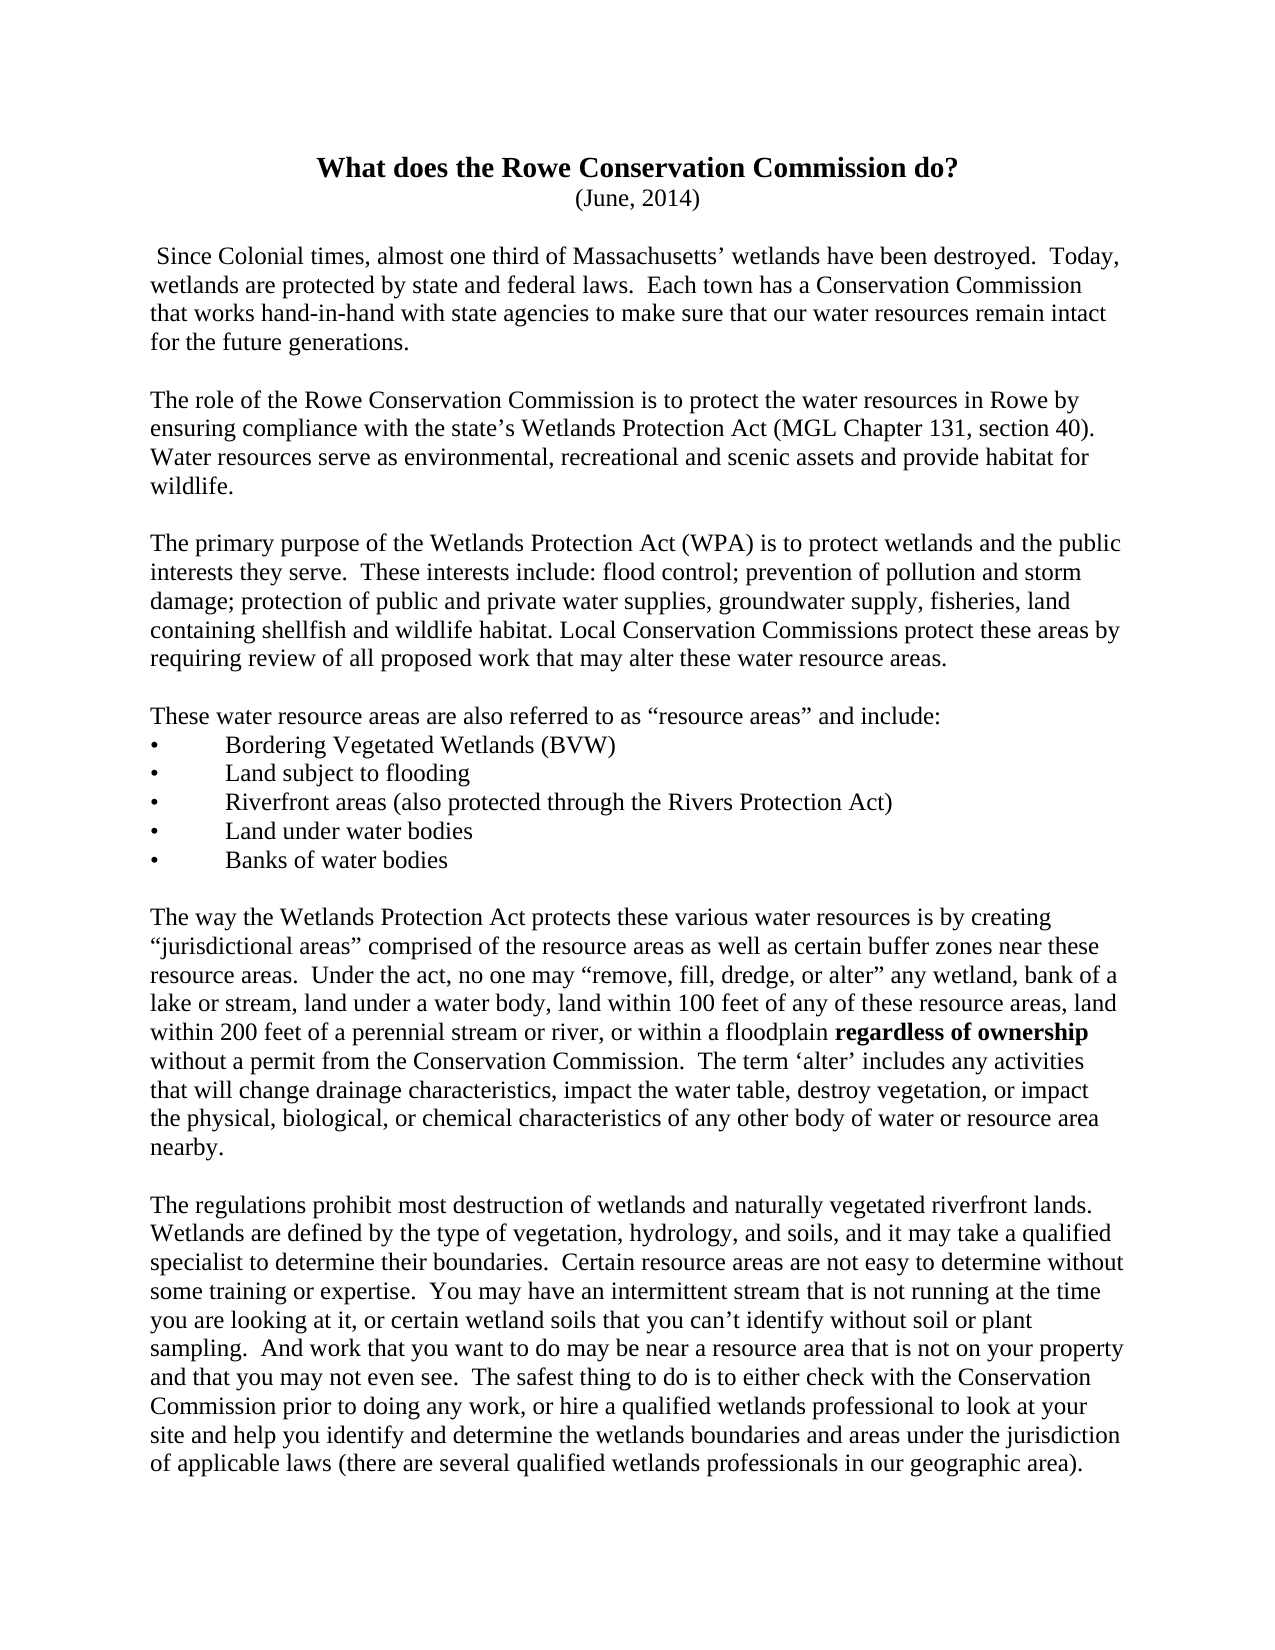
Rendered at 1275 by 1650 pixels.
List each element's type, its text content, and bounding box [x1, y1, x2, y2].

text • Bordering Vegetated Wetlands (BVW) [150, 730, 1125, 758]
text These water resource areas are also referred to as “resource areas” and include: [150, 701, 1125, 730]
text • Riverfront areas (also protected through the Rivers Protection Act) [150, 787, 1125, 816]
text Since Colonial times, almost one third of Massachusetts’ wetlands have been destroyed. Today, wetlands are protected by state and federal laws. Each town has a Conservation Commission that works hand-in-hand with state agencies to make sure that our water resources remain intact for the future generations. [150, 241, 1125, 356]
text • Land subject to flooding [150, 758, 1125, 787]
text (June, 2014) [150, 183, 1125, 212]
text The role of the Rowe Conservation Commission is to protect the water resources in Rowe by ensuring compliance with the state’s Wetlands Protection Act (MGL Chapter 131, section 40). Water resources serve as environmental, recreational and scenic assets and provide habitat for wildlife. [150, 385, 1125, 500]
text The way the Wetlands Protection Act protects these various water resources is by creating “jurisdictional areas” comprised of the resource areas as well as certain buffer zones near these resource areas. Under the act, no one may “remove, fill, dredge, or alter” any wetland, bank of a lake or stream, land under a water body, land within 100 feet of any of these resource areas, land within 200 feet of a perennial stream or river, or within a floodplain regardless of ownership without a permit from the Conservation Commission. The term ‘alter’ includes any activities that will change drainage characteristics, impact the water table, destroy vegetation, or impact the physical, biological, or chemical characteristics of any other body of water or resource area nearby. [150, 902, 1125, 1161]
text • Banks of water bodies [150, 845, 1125, 873]
text • Land under water bodies [150, 816, 1125, 845]
text The primary purpose of the Wetlands Protection Act (WPA) is to protect wetlands and the public interests they serve. These interests include: flood control; prevention of pollution and storm damage; protection of public and private water supplies, groundwater supply, fisheries, land containing shellfish and wildlife habitat. Local Conservation Commissions protect these areas by requiring review of all proposed work that may alter these water resource areas. [150, 528, 1125, 672]
text What does the Rowe Conservation Commission do? [150, 150, 1125, 183]
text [150, 1190, 1125, 1477]
